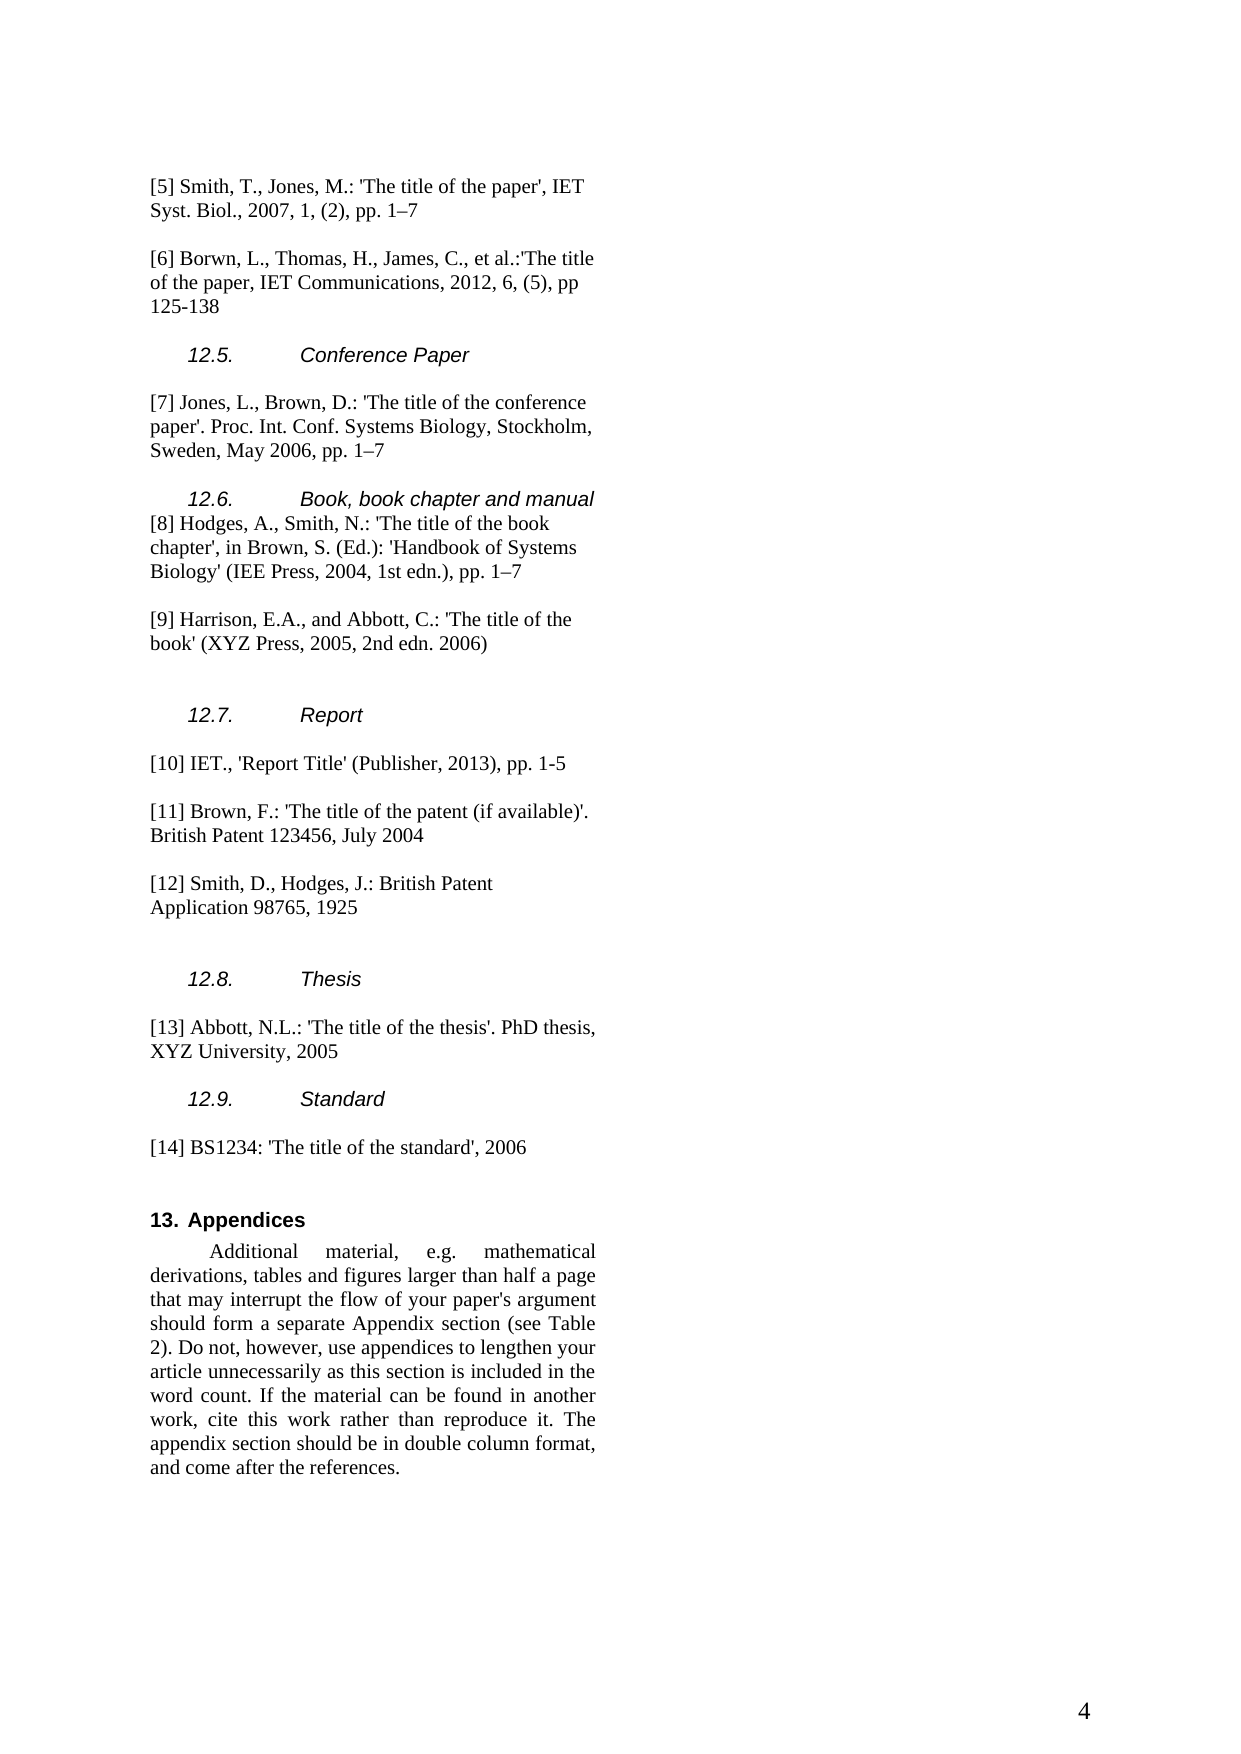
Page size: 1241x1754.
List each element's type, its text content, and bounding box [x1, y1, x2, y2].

text [12] Smith, D., Hodges, J.: British Patent Application 98765, 1925 [150, 871, 596, 919]
text [7] Jones, L., Brown, D.: 'The title of the conference paper'. Proc. Int. Conf. Systems Biology, Stockholm, Sweden, May 2006, pp. 1–7 [150, 390, 596, 462]
subtitle Standard [187, 1087, 596, 1111]
text [8] Hodges, A., Smith, N.: 'The title of the book chapter', in Brown, S. (Ed.): 'Handbook of Systems Biology' (IEE Press, 2004, 1st edn.), pp. 1–7 [150, 511, 596, 583]
text [6] Borwn, L., Thomas, H., James, C., et al.:'The title of the paper, IET Communications, 2012, 6, (5), pp 125-138 [150, 246, 596, 318]
text [9] Harrison, E.A., and Abbott, C.: 'The title of the book' (XYZ Press, 2005, 2nd edn. 2006) [150, 607, 596, 655]
subtitle Book, book chapter and manual [187, 487, 596, 511]
subtitle Report [187, 703, 596, 727]
text [10] IET., 'Report Title' (Publisher, 2013), pp. 1-5 [150, 751, 596, 775]
subtitle Conference Paper [187, 342, 596, 366]
text [14] BS1234: 'The title of the standard', 2006 [150, 1135, 596, 1159]
subtitle Thesis [187, 967, 596, 991]
text [13] Abbott, N.L.: 'The title of the thesis'. PhD thesis, XYZ University, 2005 [150, 1015, 596, 1063]
text [11] Brown, F.: 'The title of the patent (if available)'. British Patent 123456, July 2004 [150, 775, 596, 847]
subtitle Appendices [150, 1208, 596, 1232]
text Additional material, e.g. mathematical derivations, tables and figures larger than half a page that may interrupt the flow of your paper's argument should form a separate Appendix section (see Table 2). Do not, however, use appendices to lengthen your article unnecessarily as this section is included in the word count. If the material can be found in another work, cite this work rather than reproduce it. The appendix section should be in double column format, and come after the references. [150, 1238, 596, 1479]
text [5] Smith, T., Jones, M.: 'The title of the paper', IET Syst. Biol., 2007, 1, (2), pp. 1–7 [150, 174, 596, 222]
